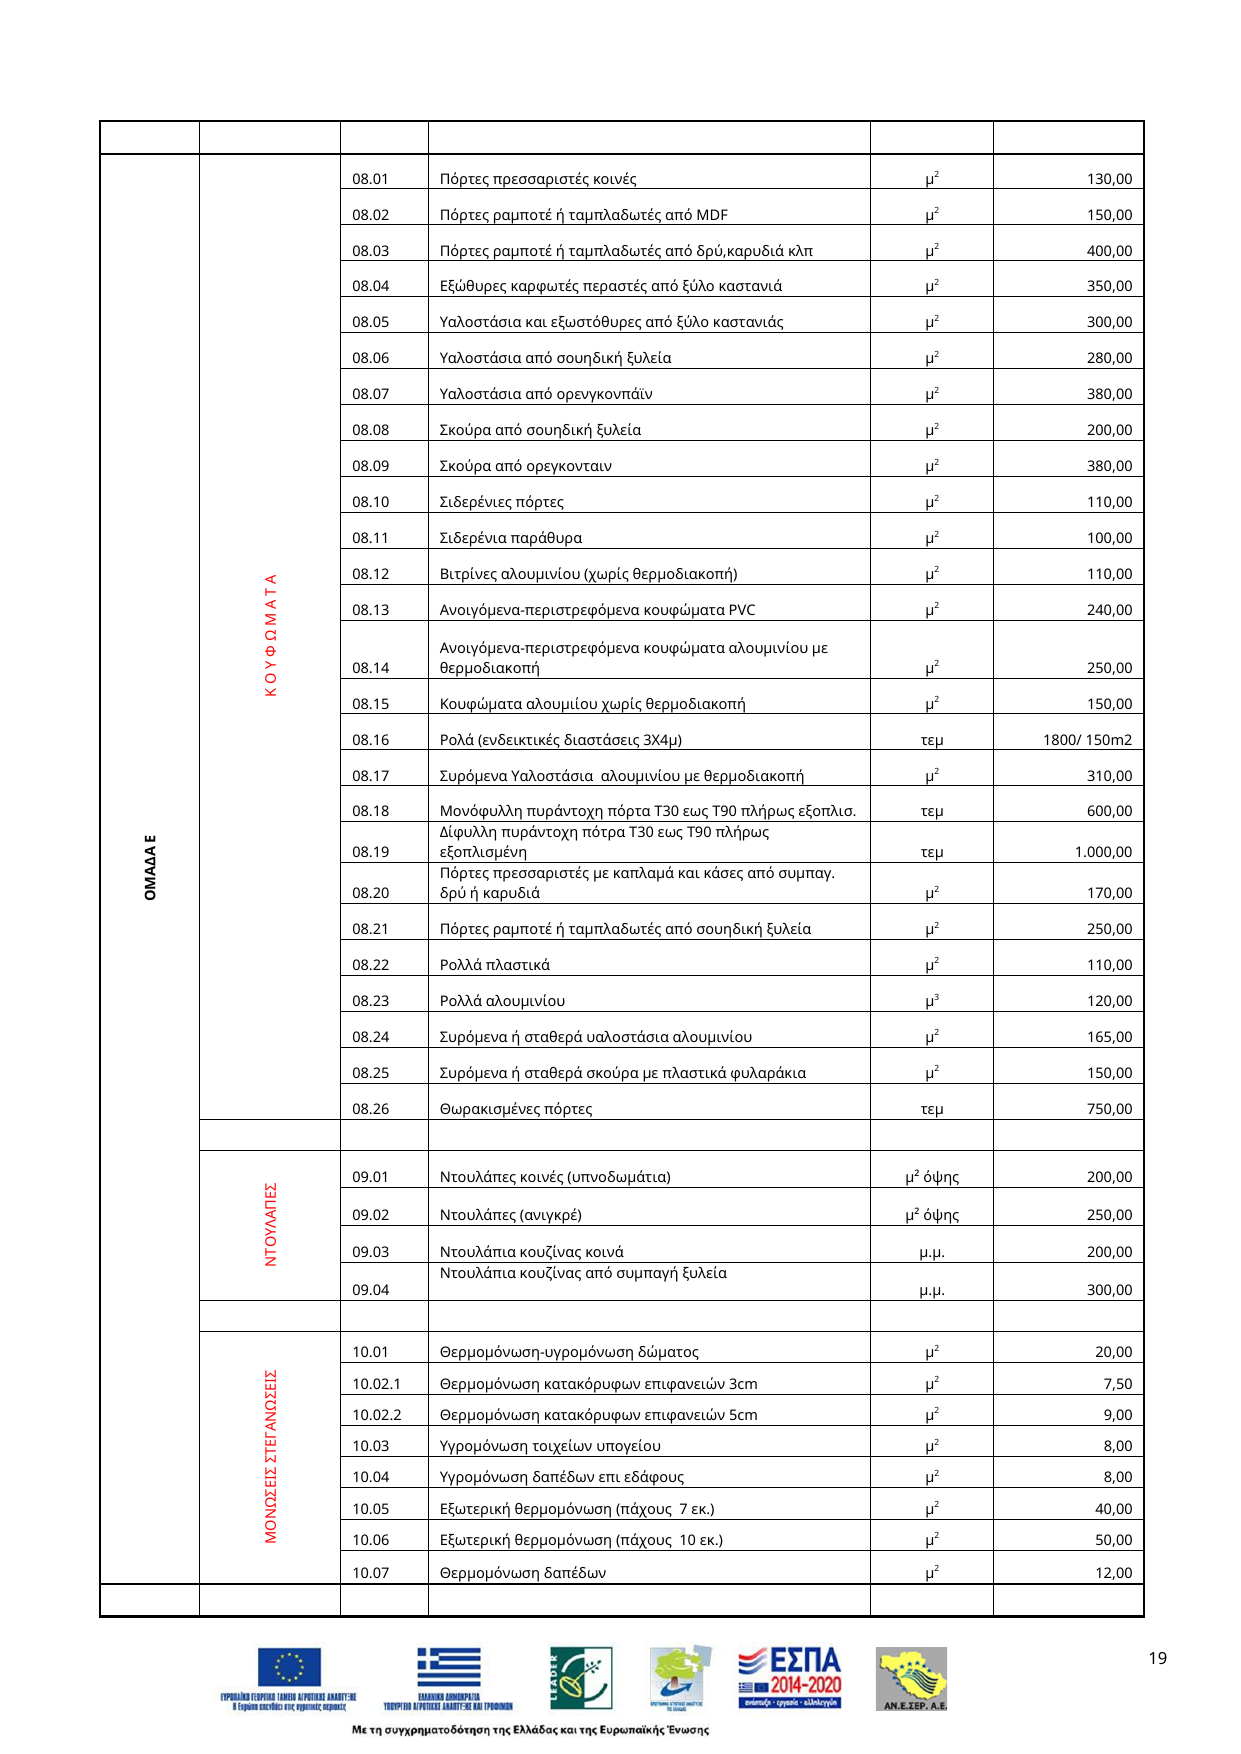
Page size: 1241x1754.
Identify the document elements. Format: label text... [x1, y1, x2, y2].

table_cell Υαλοστάσια από σουηδική ξυλεία [429, 333, 870, 368]
table_cell Ρολά (ενδεικτικές διαστάσεις 3Χ4μ) [429, 714, 870, 749]
table_cell [341, 1301, 428, 1331]
table_cell 150,00 [994, 189, 1143, 224]
table_cell μ2 [871, 297, 993, 332]
table_cell 10.01 [341, 1332, 428, 1362]
table_cell Πόρτες ραμποτέ ή ταμπλαδωτές από δρύ,καρυδιά κλπ [429, 225, 870, 260]
table_cell 150,00 [994, 1048, 1143, 1082]
table_cell 50,00 [994, 1520, 1143, 1550]
table_cell [341, 122, 428, 152]
table_cell [429, 1585, 870, 1615]
table_cell 350,00 [994, 261, 1143, 296]
table_cell Ανοιγόμενα-περιστρεφόμενα κουφώματα PVC [429, 585, 870, 619]
table_cell 150,00 [994, 679, 1143, 713]
table_cell μ2 [871, 405, 993, 440]
table_cell 300,00 [994, 1263, 1143, 1300]
table_cell μ.μ. [871, 1226, 993, 1262]
table_cell Συρόμενα ή σταθερά υαλοστάσια αλουμινίου [429, 1012, 870, 1047]
table_cell [200, 122, 340, 152]
table_cell 08.13 [341, 585, 428, 619]
table_cell [429, 1120, 870, 1150]
table_cell Σκούρα από σουηδική ξυλεία [429, 405, 870, 440]
table_cell 08.22 [341, 940, 428, 975]
table_cell ΟΜΑΔΑ Ε [101, 155, 199, 1582]
table_cell 750,00 [994, 1084, 1143, 1118]
table_cell [101, 1585, 199, 1615]
table_cell 310,00 [994, 750, 1143, 785]
table_cell μ2 [871, 1332, 993, 1362]
table_cell 8,00 [994, 1426, 1143, 1456]
table_cell ΝΤΟΥΛΑΠΕΣ [200, 1151, 340, 1300]
table_cell 250,00 [994, 621, 1143, 677]
table_cell 200,00 [994, 405, 1143, 440]
table_cell 08.18 [341, 786, 428, 821]
table_cell Συρόμενα ή σταθερά σκούρα με πλαστικά φυλαράκια [429, 1048, 870, 1082]
table_cell [871, 1120, 993, 1150]
table_cell 08.23 [341, 976, 428, 1011]
table_cell [200, 1585, 340, 1615]
table_cell 08.26 [341, 1084, 428, 1118]
table_cell μ.μ. [871, 1263, 993, 1300]
table_cell 08.15 [341, 679, 428, 713]
table_cell Υγρομόνωση δαπέδων επι εδάφους [429, 1457, 870, 1487]
table_cell 10.05 [341, 1488, 428, 1518]
table_cell 1.000,00 [994, 822, 1143, 862]
table_cell μ2 [871, 1395, 993, 1425]
table_cell μ2 [871, 369, 993, 404]
table_cell 08.24 [341, 1012, 428, 1047]
table_cell Θερμομόνωση κατακόρυφων επιφανειών 5cm [429, 1395, 870, 1425]
table_cell Υαλοστάσια και εξωστόθυρες από ξύλο καστανιάς [429, 297, 870, 332]
table_cell Πόρτες ραμποτέ ή ταμπλαδωτές από MDF [429, 189, 870, 224]
table_cell Εξωτερική θερμομόνωση (πάχους 10 εκ.) [429, 1520, 870, 1550]
table_cell Ντουλάπες κοινές (υπνοδωμάτια) [429, 1151, 870, 1187]
table_cell 165,00 [994, 1012, 1143, 1047]
table_cell 08.16 [341, 714, 428, 749]
table_cell μ2 [871, 1457, 993, 1487]
table_cell [871, 1301, 993, 1331]
table_cell 9,00 [994, 1395, 1143, 1425]
table_cell [429, 1301, 870, 1331]
table_cell 08.11 [341, 513, 428, 548]
table_cell 08.19 [341, 822, 428, 862]
table_cell μ2 [871, 549, 993, 584]
table_cell [200, 1301, 340, 1331]
table_cell 08.03 [341, 225, 428, 260]
table_cell μ2 [871, 1363, 993, 1393]
table_cell 08.06 [341, 333, 428, 368]
table_cell Υαλοστάσια από ορενγκονπάϊν [429, 369, 870, 404]
table_cell 08.04 [341, 261, 428, 296]
table_cell 09.03 [341, 1226, 428, 1262]
table_cell μ2 [871, 1048, 993, 1082]
picture [875, 1647, 947, 1710]
table_cell 300,00 [994, 297, 1143, 332]
table_cell Κ Ο Υ Φ Ω Μ Α Τ Α [200, 155, 340, 1118]
table_cell 120,00 [994, 976, 1143, 1011]
table_cell μ2 [871, 585, 993, 619]
table_cell μ2 [871, 1551, 993, 1582]
table_cell Ντουλάπια κουζίνας από συμπαγή ξυλεία [429, 1263, 870, 1300]
table_cell 400,00 [994, 225, 1143, 260]
table_cell 08.07 [341, 369, 428, 404]
table_cell Θερμομόνωση-υγρομόνωση δώματος [429, 1332, 870, 1362]
table_cell Πόρτες πρεσσαριστές κοινές [429, 155, 870, 188]
table_cell 600,00 [994, 786, 1143, 821]
table_cell 10.07 [341, 1551, 428, 1582]
table_cell Ρολλά πλαστικά [429, 940, 870, 975]
table_cell Μονόφυλλη πυράντοχη πόρτα Τ30 εως Τ90 πλήρως εξοπλισ. [429, 786, 870, 821]
table_cell Θερμομόνωση κατακόρυφων επιφανειών 3cm [429, 1363, 870, 1393]
table_cell 08.21 [341, 904, 428, 939]
table_cell Bιτρίνες αλουμινίου (χωρίς θερμοδιακοπή) [429, 549, 870, 584]
table_cell μ2 [871, 155, 993, 188]
table_cell [994, 1120, 1143, 1150]
table_cell Εξωτερική θερμομόνωση (πάχους 7 εκ.) [429, 1488, 870, 1518]
table_cell μ² όψης [871, 1188, 993, 1225]
table_cell 110,00 [994, 940, 1143, 975]
table_cell 8,00 [994, 1457, 1143, 1487]
table_cell 10.04 [341, 1457, 428, 1487]
table_cell 200,00 [994, 1226, 1143, 1262]
table_cell 250,00 [994, 1188, 1143, 1225]
table_cell 250,00 [994, 904, 1143, 939]
table_cell 10.02.1 [341, 1363, 428, 1393]
table_cell μ2 [871, 863, 993, 903]
table_cell [871, 1585, 993, 1615]
table_cell [341, 1120, 428, 1150]
table_cell 08.08 [341, 405, 428, 440]
table_cell Ντουλάπια κουζίνας κοινά [429, 1226, 870, 1262]
table_cell 08.17 [341, 750, 428, 785]
table_cell μ2 [871, 189, 993, 224]
table_cell μ2 [871, 261, 993, 296]
table_cell Υγρομόνωση τοιχείων υπογείου [429, 1426, 870, 1456]
table_cell [101, 122, 199, 152]
table_cell Πόρτες ραμποτέ ή ταμπλαδωτές από σουηδική ξυλεία [429, 904, 870, 939]
table_cell μ2 [871, 750, 993, 785]
table_cell 40,00 [994, 1488, 1143, 1518]
table_cell 08.12 [341, 549, 428, 584]
table_cell Εξώθυρες καρφωτές περαστές από ξύλο καστανιά [429, 261, 870, 296]
table_cell Σιδερένια παράθυρα [429, 513, 870, 548]
table_cell [200, 1120, 340, 1150]
table_cell Σιδερένιες πόρτες [429, 477, 870, 512]
table_cell 100,00 [994, 513, 1143, 548]
table_cell τεμ [871, 786, 993, 821]
table_cell μ2 [871, 477, 993, 512]
table_cell 10.02.2 [341, 1395, 428, 1425]
table_cell μ2 [871, 1488, 993, 1518]
table_cell [871, 122, 993, 152]
table_cell 110,00 [994, 477, 1143, 512]
table_cell μ3 [871, 976, 993, 1011]
table_cell 08.05 [341, 297, 428, 332]
table_cell 280,00 [994, 333, 1143, 368]
table_cell μ2 [871, 513, 993, 548]
table_cell 380,00 [994, 441, 1143, 476]
table_cell μ2 [871, 1426, 993, 1456]
table_cell 380,00 [994, 369, 1143, 404]
table_cell μ2 [871, 1520, 993, 1550]
table_cell 10.06 [341, 1520, 428, 1550]
table_cell τεμ [871, 822, 993, 862]
table_cell 200,00 [994, 1151, 1143, 1187]
table_cell Θερμομόνωση δαπέδων [429, 1551, 870, 1582]
table_cell Πόρτες πρεσσαριστές με καπλαμά και κάσες από συμπαγ. δρύ ή καρυδιά [429, 863, 870, 903]
table_cell 1800/ 150m2 [994, 714, 1143, 749]
table_cell μ2 [871, 940, 993, 975]
table_cell Θωρακισμένες πόρτες [429, 1084, 870, 1118]
table_cell 130,00 [994, 155, 1143, 188]
table_cell 09.02 [341, 1188, 428, 1225]
table_cell μ2 [871, 679, 993, 713]
table_cell μ2 [871, 333, 993, 368]
table_cell τεμ [871, 1084, 993, 1118]
table_cell Ντουλάπες (ανιγκρέ) [429, 1188, 870, 1225]
table_cell 7,50 [994, 1363, 1143, 1393]
table_cell 110,00 [994, 549, 1143, 584]
table_cell μ2 [871, 225, 993, 260]
table_cell [994, 1585, 1143, 1615]
table_cell μ² όψης [871, 1151, 993, 1187]
table_cell τεμ [871, 714, 993, 749]
table_cell μ2 [871, 904, 993, 939]
table_cell 170,00 [994, 863, 1143, 903]
table_cell [994, 122, 1143, 152]
table_cell 08.14 [341, 621, 428, 677]
table_cell 09.04 [341, 1263, 428, 1300]
table_cell 10.03 [341, 1426, 428, 1456]
table_cell ΜΟΝΩΣΕΙΣ ΣΤΕΓΑΝΩΣΕΙΣ [200, 1332, 340, 1582]
table_cell 08.25 [341, 1048, 428, 1082]
table_cell 08.01 [341, 155, 428, 188]
table_cell 08.20 [341, 863, 428, 903]
table_cell μ2 [871, 621, 993, 677]
table_cell 12,00 [994, 1551, 1143, 1582]
table_cell Ρολλά αλουμινίου [429, 976, 870, 1011]
table_cell 09.01 [341, 1151, 428, 1187]
table_cell Σκούρα από ορεγκονταιν [429, 441, 870, 476]
table_cell Ανοιγόμενα-περιστρεφόμενα κουφώματα αλουμινίου με θερμοδιακοπή [429, 621, 870, 677]
table_cell [429, 122, 870, 152]
table_cell Δίφυλλη πυράντοχη πότρα Τ30 εως Τ90 πλήρως εξοπλισμένη [429, 822, 870, 862]
table_cell μ2 [871, 1012, 993, 1047]
table_cell 08.10 [341, 477, 428, 512]
table_cell Συρόμενα Υαλοστάσια αλουμινίου με θερμοδιακοπή [429, 750, 870, 785]
table_cell 20,00 [994, 1332, 1143, 1362]
table_cell 240,00 [994, 585, 1143, 619]
table_cell [994, 1301, 1143, 1331]
picture [212, 1642, 843, 1740]
table_cell μ2 [871, 441, 993, 476]
table_cell [341, 1585, 428, 1615]
table_cell Κουφώματα αλουμιίου χωρίς θερμοδιακοπή [429, 679, 870, 713]
table_cell 08.09 [341, 441, 428, 476]
table_cell 08.02 [341, 189, 428, 224]
